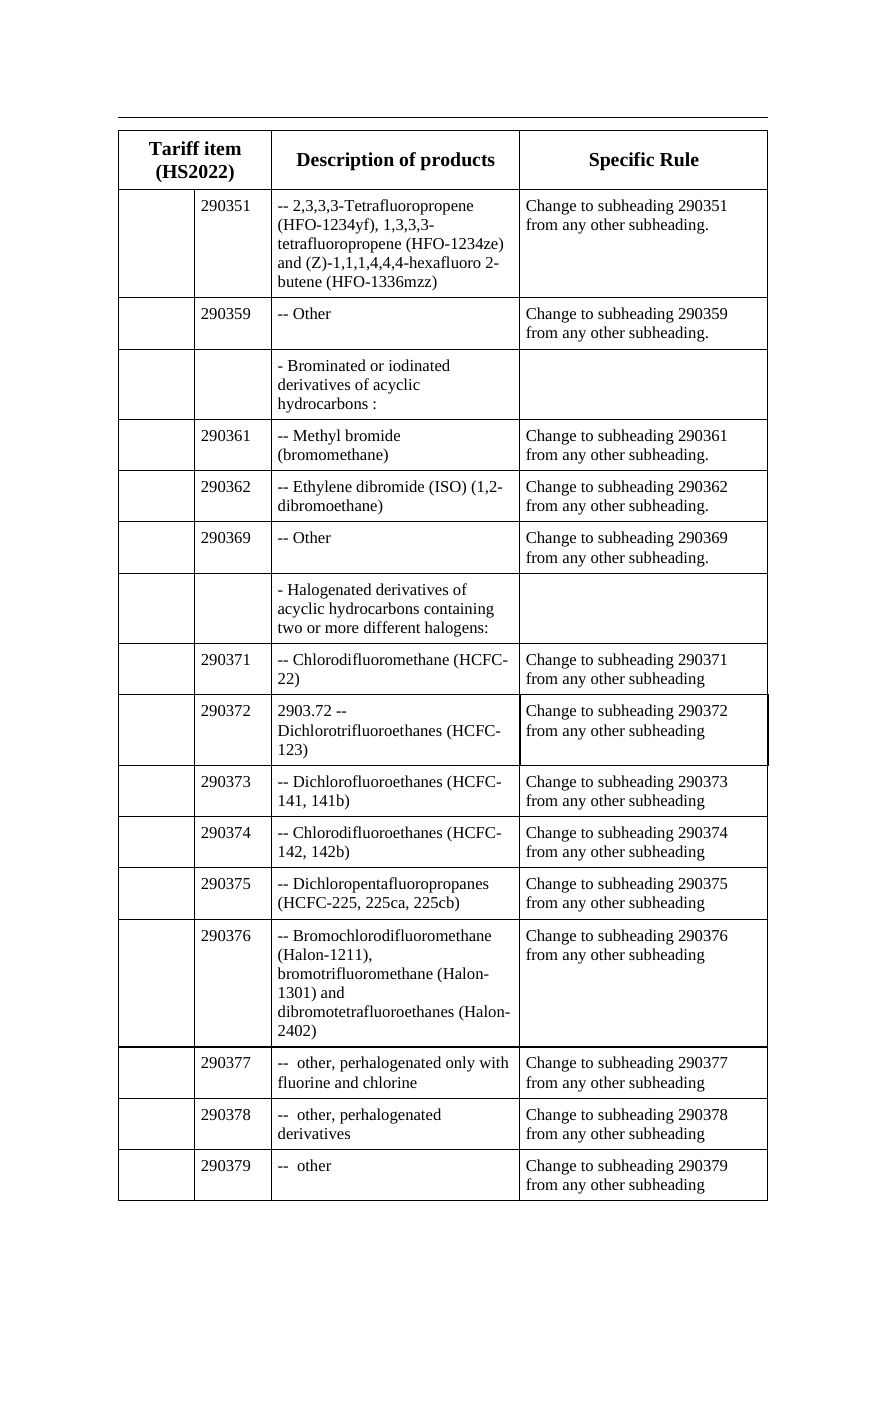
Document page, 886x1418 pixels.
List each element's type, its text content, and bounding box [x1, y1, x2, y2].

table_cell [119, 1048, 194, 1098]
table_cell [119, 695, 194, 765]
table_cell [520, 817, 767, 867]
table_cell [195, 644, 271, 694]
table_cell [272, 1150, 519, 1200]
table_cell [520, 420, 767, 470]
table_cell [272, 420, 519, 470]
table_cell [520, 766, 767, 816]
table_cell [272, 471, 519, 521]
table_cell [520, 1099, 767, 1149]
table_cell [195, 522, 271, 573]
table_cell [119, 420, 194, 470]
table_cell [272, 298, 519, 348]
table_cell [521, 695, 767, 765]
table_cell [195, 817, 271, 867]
table_header Tariff item (HS2022) [119, 131, 271, 188]
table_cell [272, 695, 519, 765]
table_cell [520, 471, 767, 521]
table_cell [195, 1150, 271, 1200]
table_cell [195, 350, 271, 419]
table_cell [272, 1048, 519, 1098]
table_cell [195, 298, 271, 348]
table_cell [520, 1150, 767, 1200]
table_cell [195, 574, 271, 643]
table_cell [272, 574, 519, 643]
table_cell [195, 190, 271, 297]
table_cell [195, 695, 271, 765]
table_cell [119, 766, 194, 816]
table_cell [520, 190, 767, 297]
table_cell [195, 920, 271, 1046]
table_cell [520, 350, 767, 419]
table_header Description of products [272, 131, 519, 188]
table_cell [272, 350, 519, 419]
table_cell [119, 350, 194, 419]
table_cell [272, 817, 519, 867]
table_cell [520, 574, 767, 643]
table_header Specific Rule [520, 131, 767, 188]
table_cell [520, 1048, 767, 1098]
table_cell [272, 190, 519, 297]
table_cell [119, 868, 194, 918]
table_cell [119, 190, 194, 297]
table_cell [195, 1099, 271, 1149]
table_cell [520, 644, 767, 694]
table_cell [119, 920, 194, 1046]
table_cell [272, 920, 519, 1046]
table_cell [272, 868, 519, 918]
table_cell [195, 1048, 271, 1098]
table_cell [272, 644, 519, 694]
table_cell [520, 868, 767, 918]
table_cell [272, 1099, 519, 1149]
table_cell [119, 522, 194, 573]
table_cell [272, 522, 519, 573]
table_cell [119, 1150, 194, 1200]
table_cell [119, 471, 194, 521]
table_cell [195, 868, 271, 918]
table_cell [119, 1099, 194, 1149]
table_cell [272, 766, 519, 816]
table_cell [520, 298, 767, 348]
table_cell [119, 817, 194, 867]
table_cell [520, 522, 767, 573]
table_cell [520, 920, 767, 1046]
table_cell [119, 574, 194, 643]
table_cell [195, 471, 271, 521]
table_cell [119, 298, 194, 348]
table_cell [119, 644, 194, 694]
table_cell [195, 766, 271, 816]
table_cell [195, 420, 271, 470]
